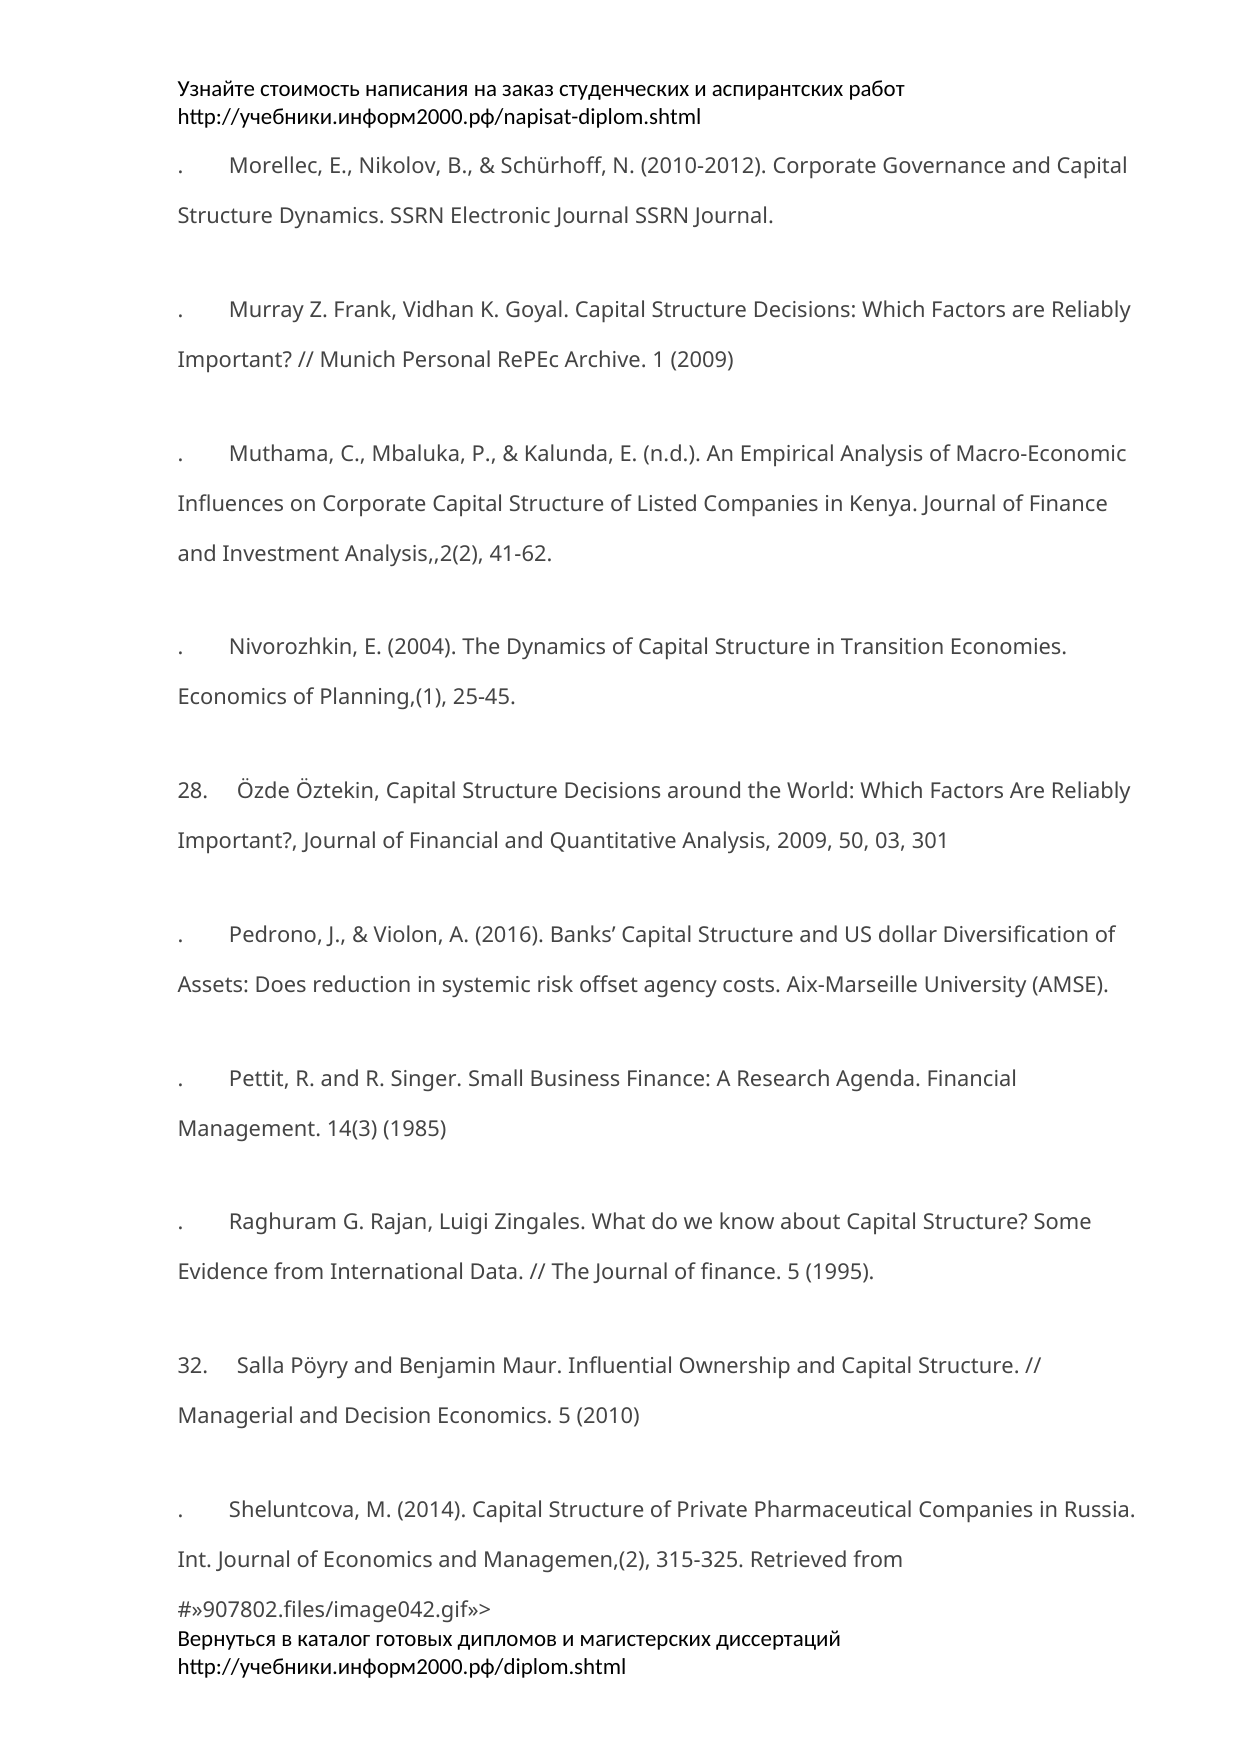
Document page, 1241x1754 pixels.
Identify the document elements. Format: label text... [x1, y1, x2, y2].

text . Nivorozhkin, E. (2004). The Dynamics of Capital Structure in Transition Economies. Economics of Planning,(1), 25-45. [177, 611, 1152, 711]
text . Raghuram G. Rajan, Luigi Zingales. What do we know about Capital Structure? Some Evidence from International Data. // The Journal of finance. 5 (1995). [177, 1186, 1152, 1286]
text . Pettit, R. and R. Singer. Small Business Finance: A Research Agenda. Financial Management. 14(3) (1985) [177, 1042, 1152, 1142]
text . Sheluntcova, M. (2014). Capital Structure of Private Pharmaceutical Companies in Russia. Int. Journal of Economics and Managemen,(2), 315-325. Retrieved from #»907802.files/image042.gif»> [177, 1473, 1152, 1623]
text 28. Özde Öztekin, Capital Structure Decisions around the World: Which Factors Are Reliably Important?, Journal of Financial and Quantitative Analysis, 2009, 50, 03, 301 [177, 755, 1152, 855]
text . Morellec, E., Nikolov, B., & Schürhoff, N. (2010-2012). Corporate Governance and Capital Structure Dynamics. SSRN Electronic Journal SSRN Journal. [177, 130, 1152, 230]
text 32. Salla Pöyry and Benjamin Maur. Influential Ownership and Capital Structure. // Managerial and Decision Economics. 5 (2010) [177, 1330, 1152, 1430]
text . Pedrono, J., & Violon, A. (2016). Banks’ Capital Structure and US dollar Diversification of Assets: Does reduction in systemic risk offset agency costs. Aix-Marseille University (AMSE). [177, 898, 1152, 998]
text . Murray Z. Frank, Vidhan K. Goyal. Capital Structure Decisions: Which Factors are Reliably Important? // Munich Personal RePEc Archive. 1 (2009) [177, 273, 1152, 373]
text . Muthama, C., Mbaluka, P., & Kalunda, E. (n.d.). An Empirical Analysis of Macro-Economic Influences on Corporate Capital Structure of Listed Companies in Kenya. Journal of Finance and Investment Analysis,,2(2), 41-62. [177, 417, 1152, 567]
